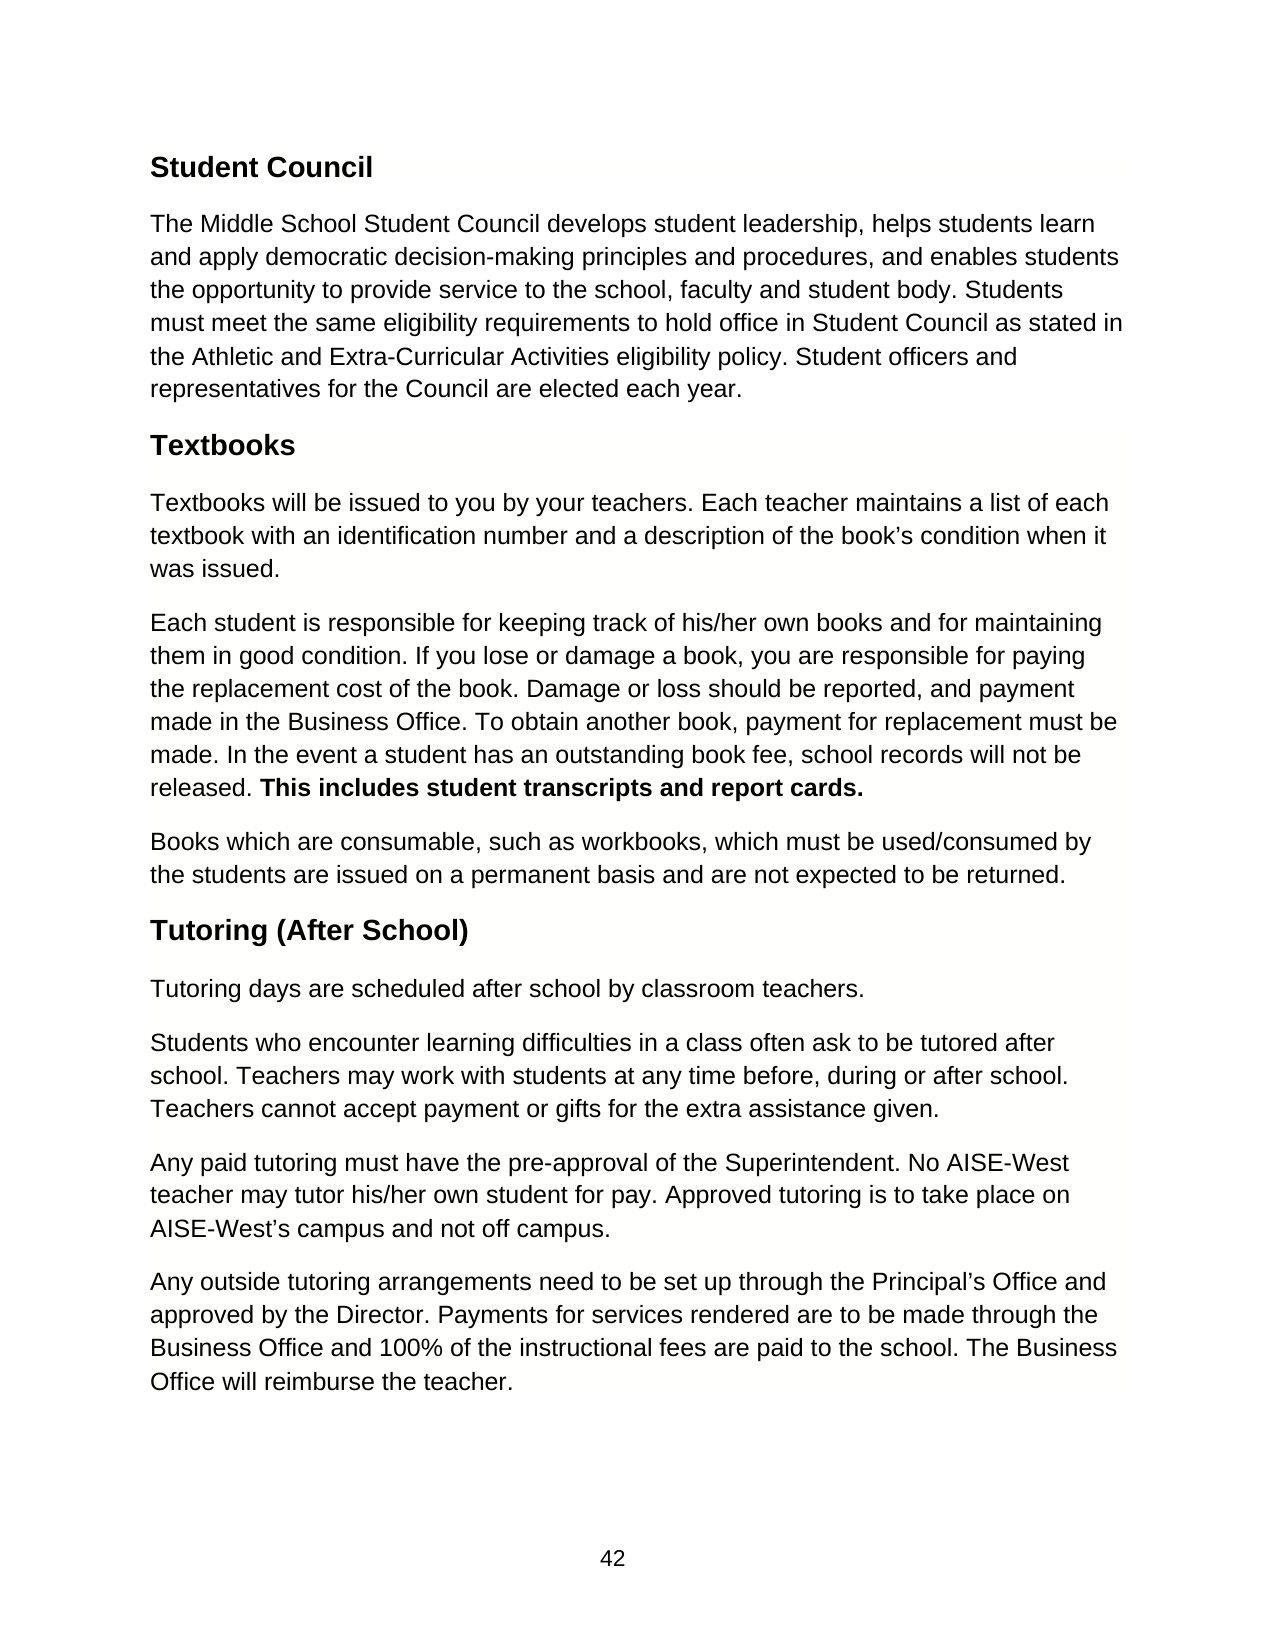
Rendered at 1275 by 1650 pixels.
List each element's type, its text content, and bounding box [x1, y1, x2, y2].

text Any outside tutoring arrangements need to be set up through the Principal’s Office and approved by the Director. Payments for services rendered are to be made through the Business Office and 100% of the instructional fees are paid to the school. The Business Office will reimburse the teacher. [150, 1267, 1125, 1395]
text Tutoring days are scheduled after school by classroom teachers. [150, 974, 1125, 1002]
text Textbooks [150, 428, 1125, 462]
text Students who encounter learning difficulties in a class often ask to be tutored after school. Teachers may work with students at any time before, during or after school. Teachers cannot accept payment or gifts for the extra assistance given. [150, 1028, 1125, 1122]
text Books which are consumable, such as workbooks, which must be used/consumed by the students are issued on a permanent basis and are not expected to be returned. [150, 827, 1125, 888]
text Tutoring (After School) [150, 913, 1125, 947]
text Any paid tutoring must have the pre-approval of the Superintendent. No AISE-West teacher may tutor his/her own student for pay. Approved tutoring is to take place on AISE-West’s campus and not off campus. [150, 1147, 1125, 1242]
text Textbooks will be issued to you by your teachers. Each teacher maintains a list of each textbook with an identification number and a description of the book’s condition when it was issued. [150, 488, 1125, 582]
text Student Council [150, 150, 1125, 183]
text Each student is responsible for keeping track of his/her own books and for maintaining them in good condition. If you lose or damage a book, you are responsible for paying the replacement cost of the book. Damage or loss should be reported, and payment made in the Business Office. To obtain another book, payment for replacement must be made. In the event a student has an outstanding book fee, school records will not be released. This includes student transcripts and report cards. [150, 608, 1125, 801]
text The Middle School Student Council develops student leadership, helps students learn and apply democratic decision-making principles and procedures, and enables students the opportunity to provide service to the school, faculty and student body. Students must meet the same eligibility requirements to hold office in Student Council as stated in the Athletic and Extra-Curricular Activities eligibility policy. Student officers and representatives for the Council are elected each year. [150, 209, 1125, 403]
